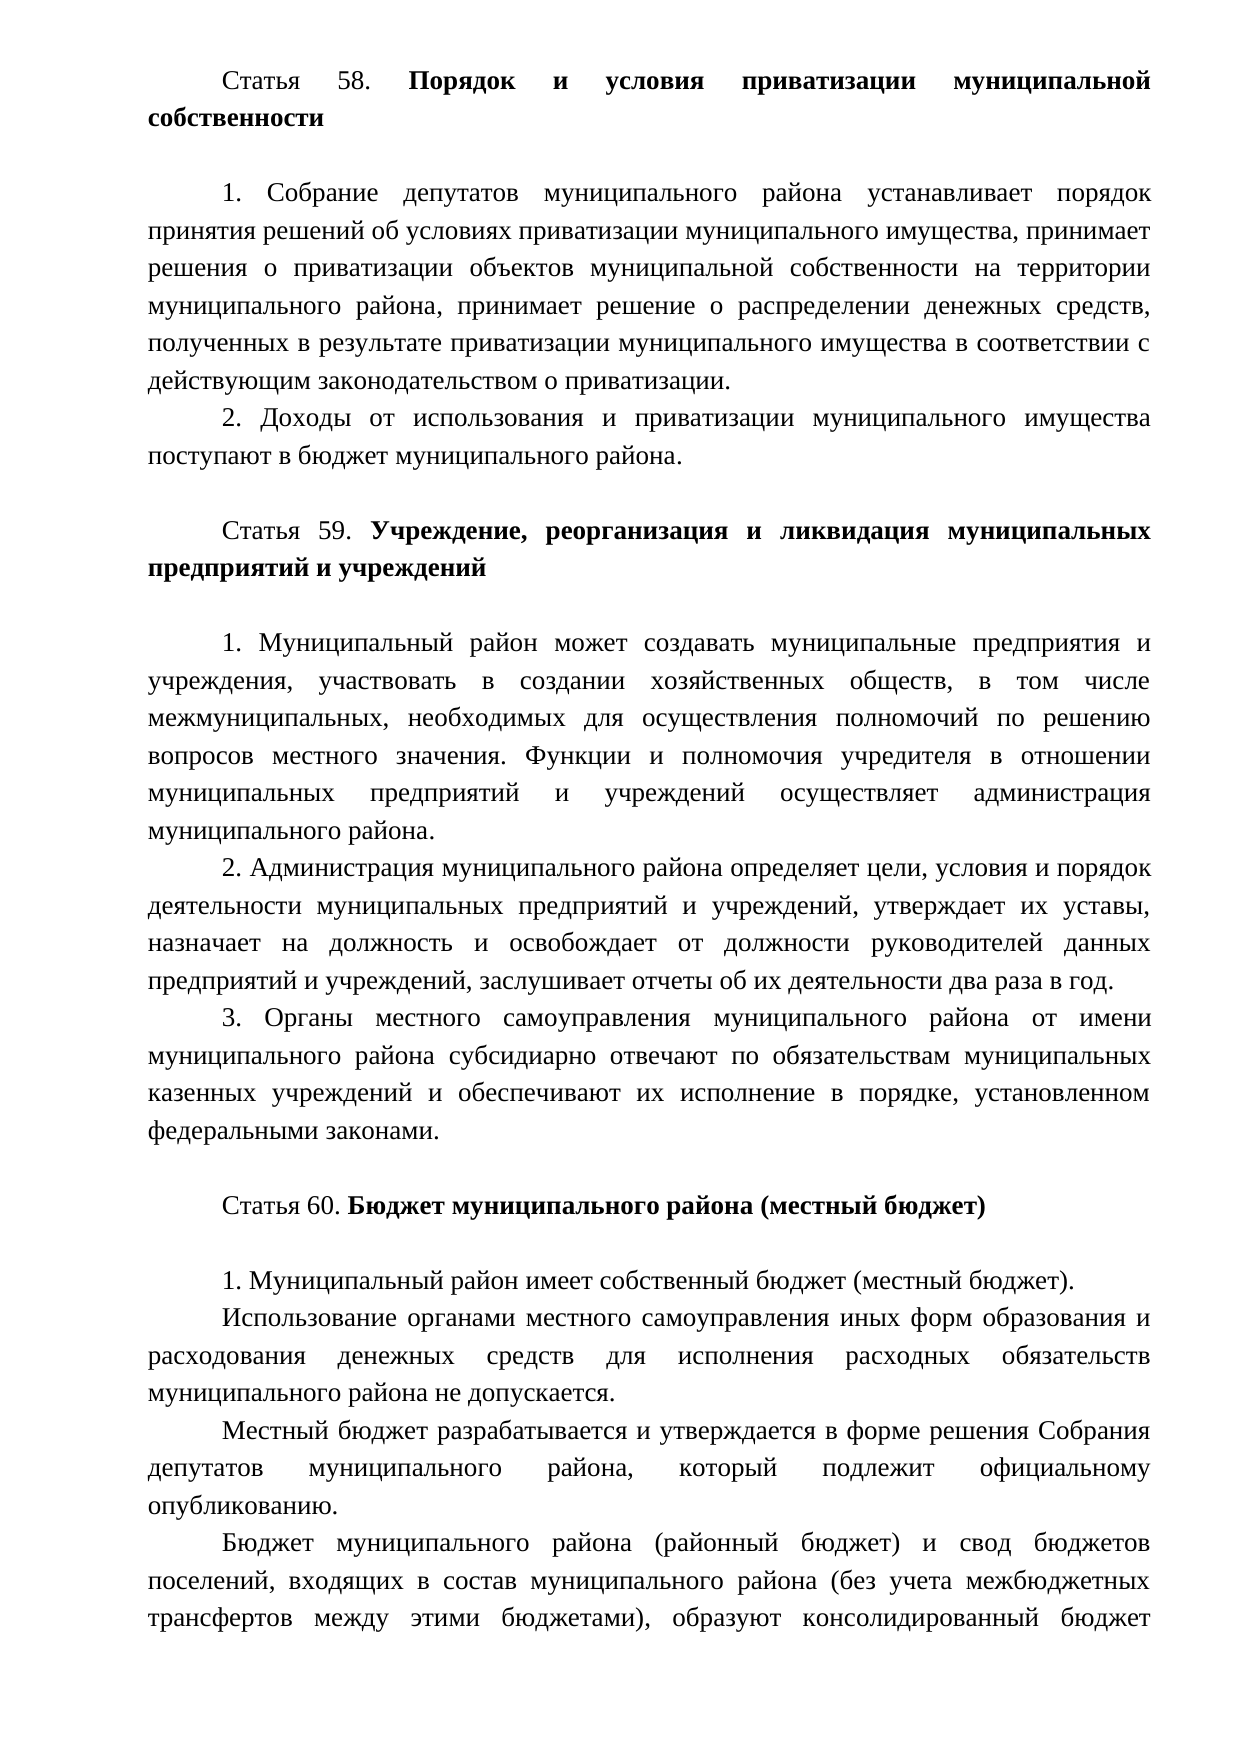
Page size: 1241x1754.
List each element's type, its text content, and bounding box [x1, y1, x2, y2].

subtitle Статья 60. Бюджет муниципального района (местный бюджет) [148, 1184, 1152, 1222]
text Местный бюджет разрабатывается и утверждается в форме решения Собрания депутатов муниципального района, который подлежит официальному опубликованию. [148, 1409, 1152, 1522]
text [148, 1522, 1152, 1634]
text Использование органами местного самоуправления иных форм образования и расходования денежных средств для исполнения расходных обязательств муниципального района не допускается. [148, 1297, 1152, 1409]
text 3. Органы местного самоуправления муниципального района от имени муниципального района субсидиарно отвечают по обязательствам муниципальных казенных учреждений и обеспечивают их исполнение в порядке, установленном федеральными законами. [148, 997, 1152, 1147]
text 2. Администрация муниципального района определяет цели, условия и порядок деятельности муниципальных предприятий и учреждений, утверждает их уставы, назначает на должность и освобождает от должности руководителей данных предприятий и учреждений, заслушивает отчеты об их деятельности два раза в год. [148, 847, 1152, 997]
subtitle Статья 58. Порядок и условия приватизации муниципальной собственности [148, 59, 1152, 134]
text 2. Доходы от использования и приватизации муниципального имущества поступают в бюджет муниципального района. [148, 397, 1152, 472]
text 1. Муниципальный район может создавать муниципальные предприятия и учреждения, участвовать в создании хозяйственных обществ, в том числе межмуниципальных, необходимых для осуществления полномочий по решению вопросов местного значения. Функции и полномочия учредителя в отношении муниципальных предприятий и учреждений осуществляет администрация муниципального района. [148, 622, 1152, 847]
text 1. Собрание депутатов муниципального района устанавливает порядок принятия решений об условиях приватизации муниципального имущества, принимает решения о приватизации объектов муниципальной собственности на территории муниципального района, принимает решение о распределении денежных средств, полученных в результате приватизации муниципального имущества в соответствии с действующим законодательством о приватизации. [148, 172, 1152, 397]
text 1. Муниципальный район имеет собственный бюджет (местный бюджет). [148, 1259, 1152, 1297]
subtitle Статья 59. Учреждение, реорганизация и ликвидация муниципальных предприятий и учреждений [148, 509, 1152, 584]
